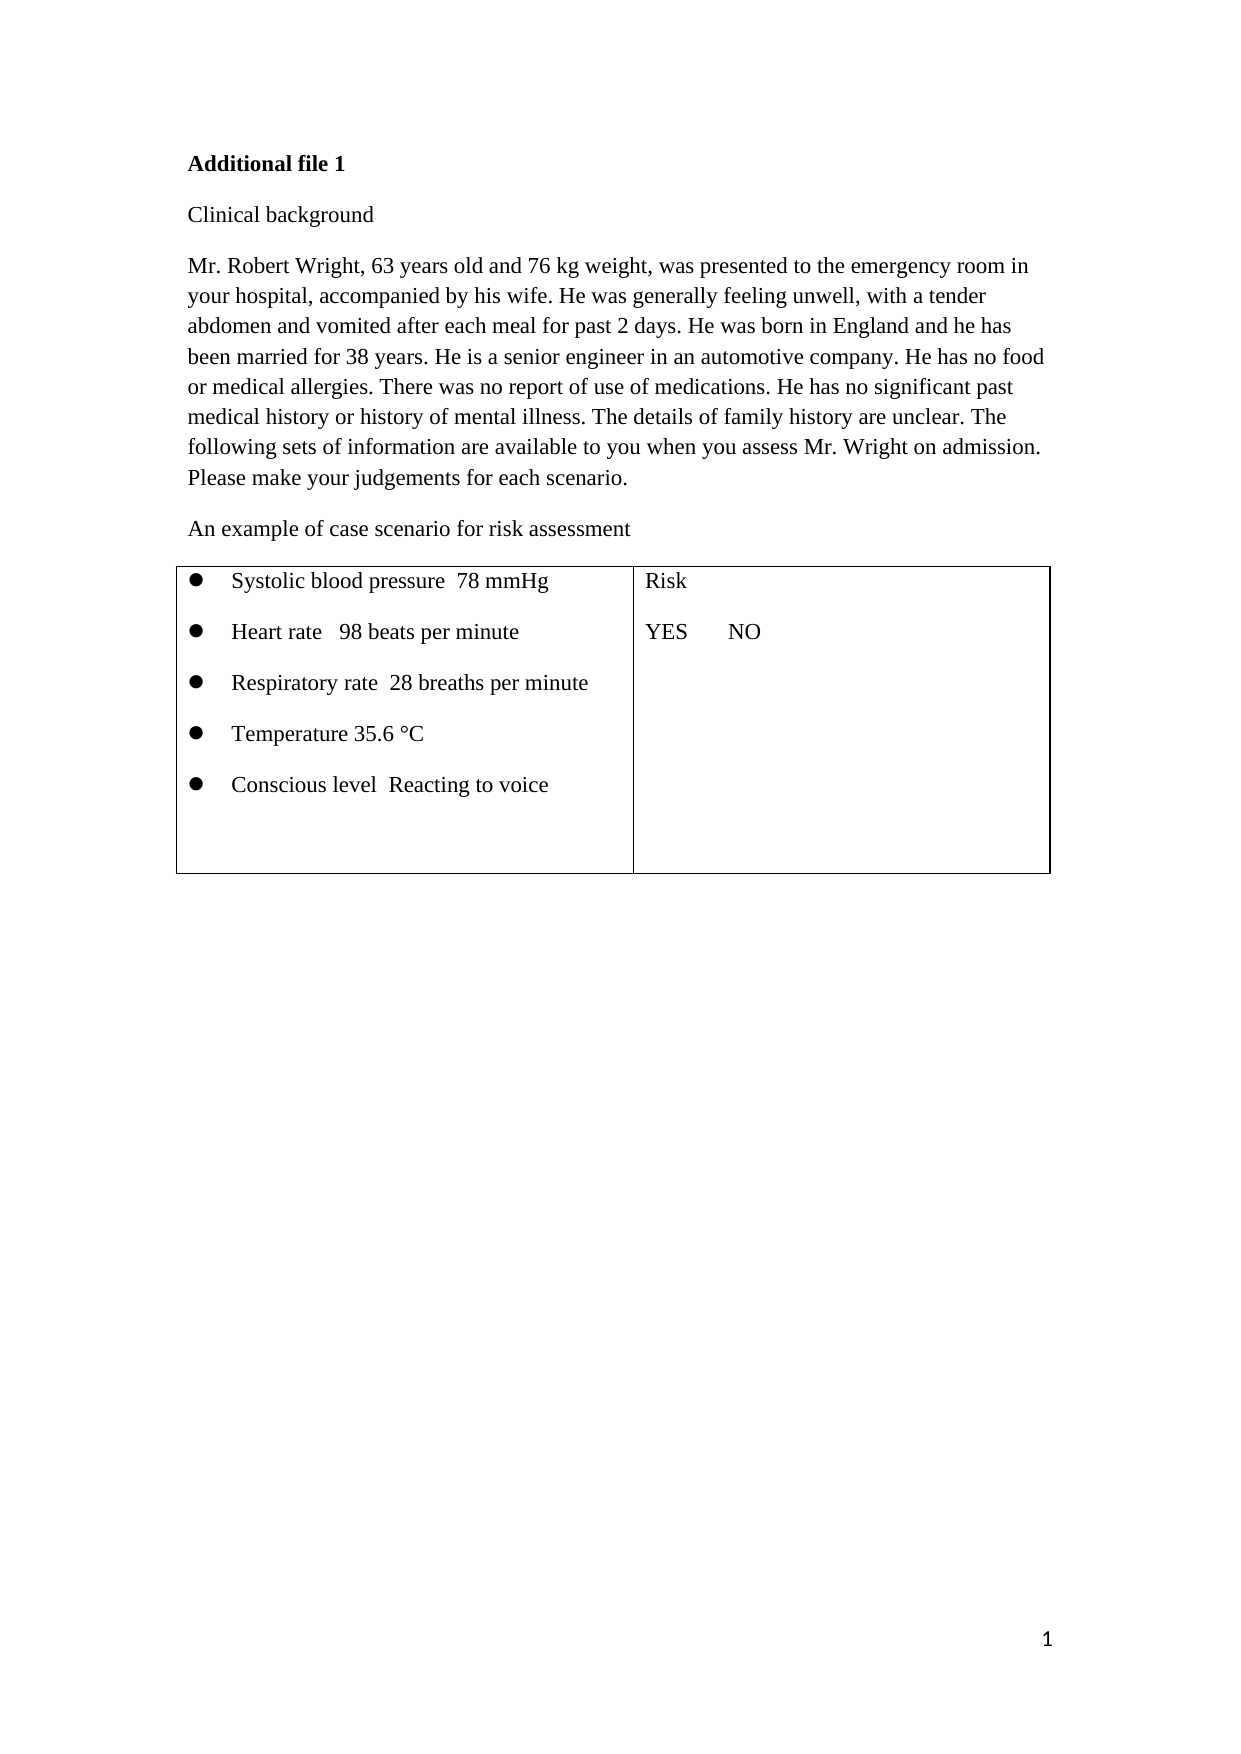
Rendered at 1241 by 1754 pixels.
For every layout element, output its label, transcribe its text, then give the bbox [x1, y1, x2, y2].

table_header Risk YES NO [634, 567, 1049, 873]
text Clinical background [187, 201, 1053, 227]
text An example of case scenario for risk assessment [187, 514, 1053, 541]
text Mr. Robert Wright, 63 years old and 76 kg weight, was presented to the emergency room in your hospital, accompanied by his wife. He was generally feeling unwell, with a tender abdomen and vomited after each meal for past 2 days. He was born in England and he has been married for 38 years. He is a senior engineer in an automotive company. He has no food or medical allergies. There was no report of use of medications. He has no significant past medical history or history of mental illness. The details of family history are unclear. The following sets of information are available to you when you assess Mr. Wright on admission. Please make your judgements for each scenario. [187, 252, 1053, 490]
table_header Systolic blood pressure 78 mmHg Heart rate 98 beats per minute Respiratory rate 28 breaths per minute Temperature 35.6 °C Conscious level Reacting to voice [177, 567, 633, 873]
text Additional file 1 [187, 150, 1053, 176]
